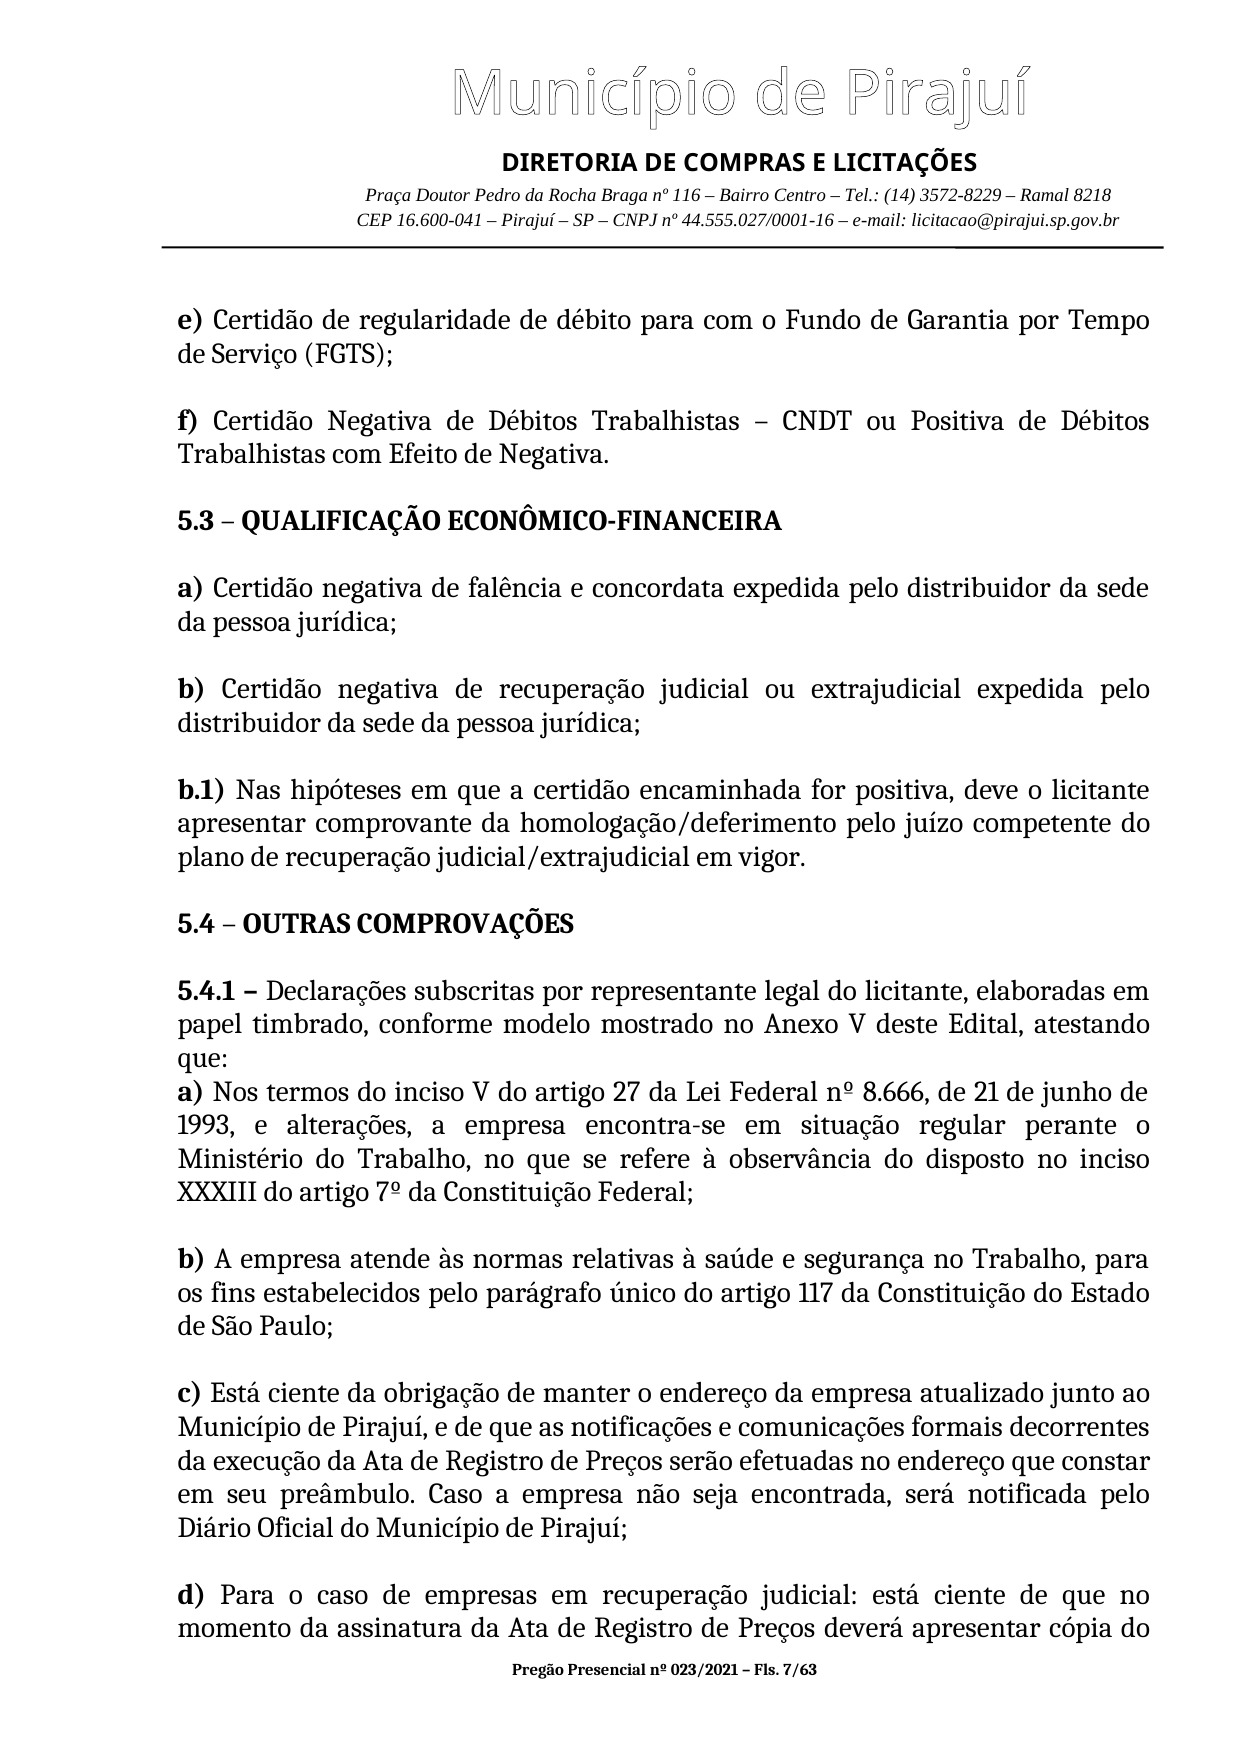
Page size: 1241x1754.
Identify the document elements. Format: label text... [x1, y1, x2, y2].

text a) Nos termos do inciso V do artigo 27 da Lei Federal nº 8.666, de 21 de junho de 1993, e alterações, a empresa encontra-se em situação regular perante o Ministério do Trabalho, no que se refere à observância do disposto no inciso XXXIII do artigo 7º da Constituição Federal; [177, 1075, 1152, 1209]
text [177, 1578, 1152, 1645]
text c) Está ciente da obrigação de manter o endereço da empresa atualizado junto ao Município de Pirajuí, e de que as notificações e comunicações formais decorrentes da execução da Ata de Registro de Preços serão efetuadas no endereço que constar em seu preâmbulo. Caso a empresa não seja encontrada, será notificada pelo Diário Oficial do Município de Pirajuí; [177, 1377, 1152, 1544]
text e) Certidão de regularidade de débito para com o Fundo de Garantia por Tempo de Serviço (FGTS); [177, 303, 1152, 370]
text b) A empresa atende às normas relativas à saúde e segurança no Trabalho, para os fins estabelecidos pelo parágrafo único do artigo 117 da Constituição do Estado de São Paulo; [177, 1242, 1152, 1343]
text b.1) Nas hipóteses em que a certidão encaminhada for positiva, deve o licitante apresentar comprovante da homologação/deferimento pelo juízo competente do plano de recuperação judicial/extrajudicial em vigor. [177, 773, 1152, 873]
text a) Certidão negativa de falência e concordata expedida pelo distribuidor da sede da pessoa jurídica; [177, 572, 1152, 639]
text 5.3 – QUALIFICAÇÃO ECONÔMICO-FINANCEIRA [177, 504, 1152, 538]
text 5.4.1 – Declarações subscritas por representante legal do licitante, elaboradas em papel timbrado, conforme modelo mostrado no Anexo V deste Edital, atestando que: [177, 974, 1152, 1075]
text f) Certidão Negativa de Débitos Trabalhistas – CNDT ou Positiva de Débitos Trabalhistas com Efeito de Negativa. [177, 404, 1152, 471]
text b) Certidão negativa de recuperação judicial ou extrajudicial expedida pelo distribuidor da sede da pessoa jurídica; [177, 672, 1152, 739]
text 5.4 – OUTRAS COMPROVAÇÕES [177, 907, 1152, 941]
